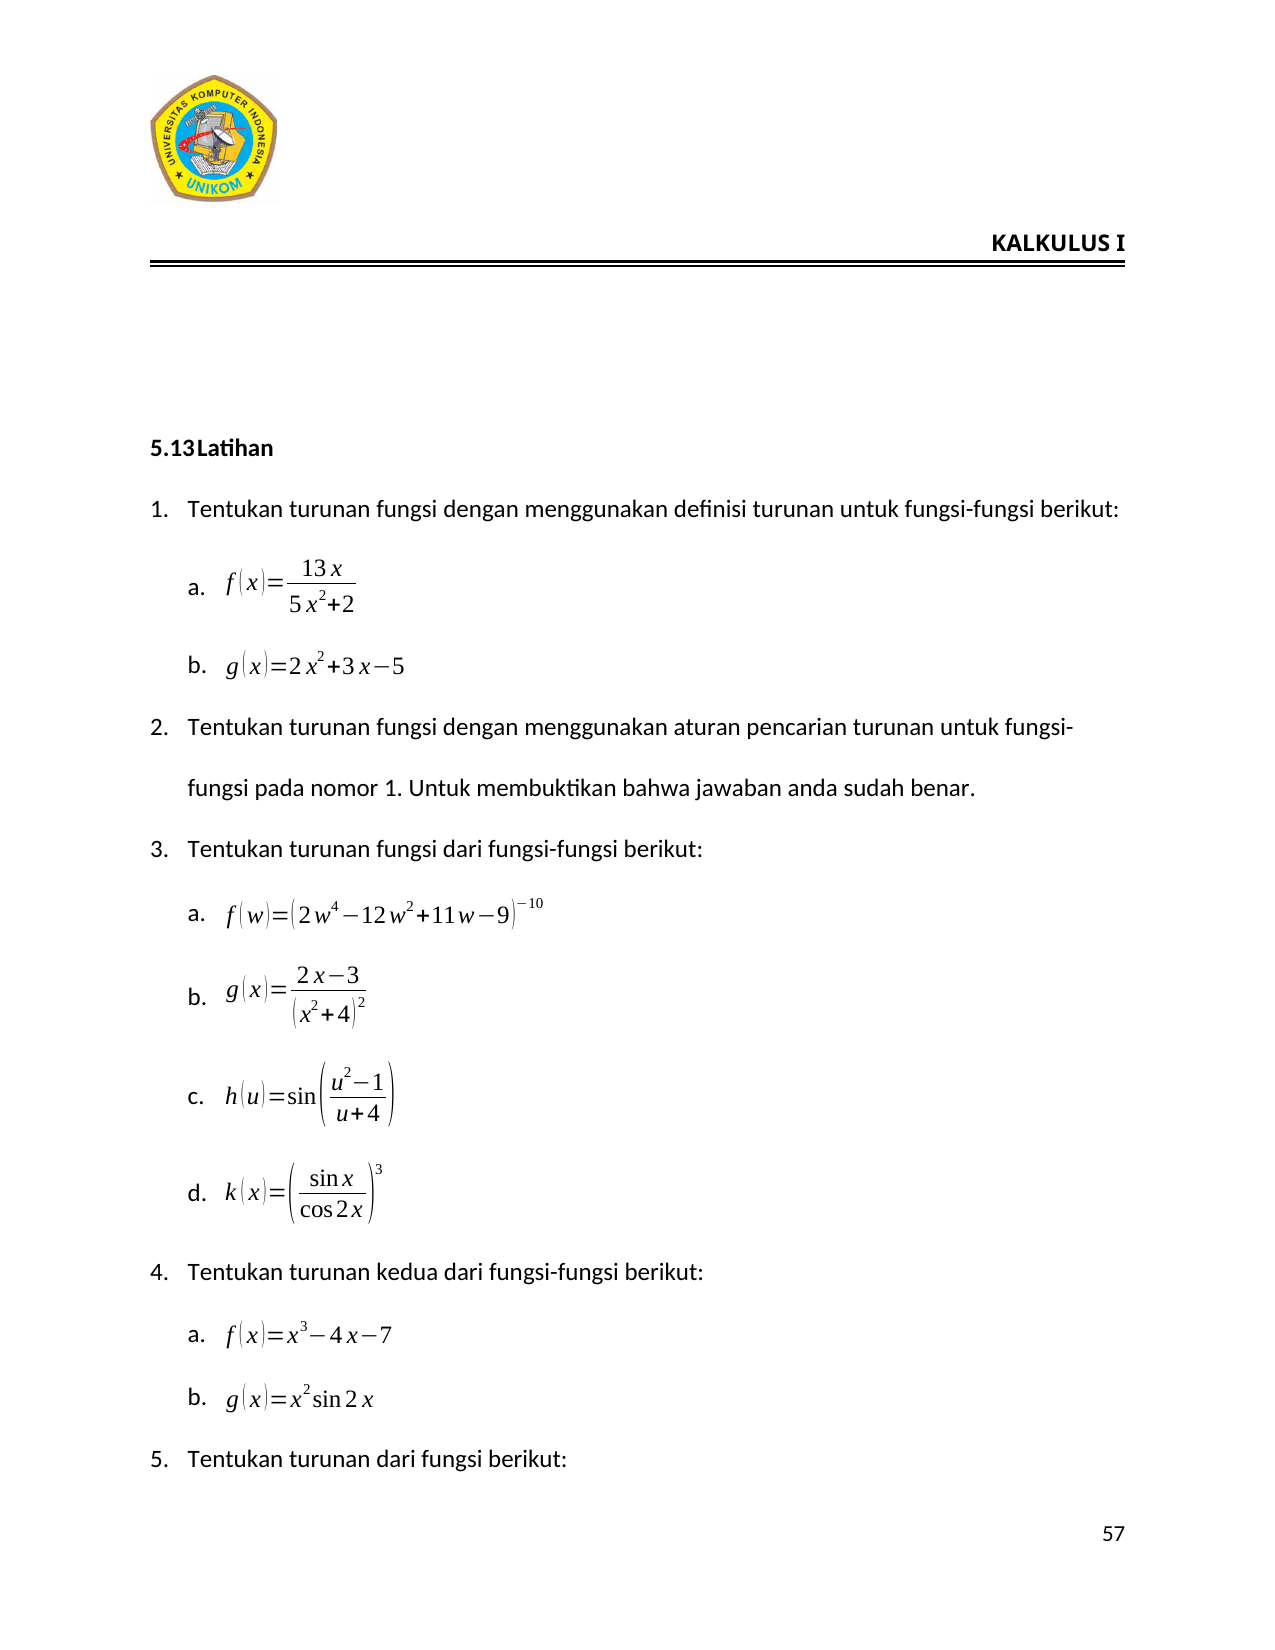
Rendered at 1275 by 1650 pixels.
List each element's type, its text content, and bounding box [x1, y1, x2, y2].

list Tentukan turunan fungsi dengan menggunakan definisi turunan untuk fungsi-fungsi berikut: [150, 494, 1125, 524]
picture [150, 75, 278, 202]
list Tentukan turunan fungsi dari fungsi-fungsi berikut: [150, 833, 1125, 863]
list Tentukan turunan kedua dari fungsi-fungsi berikut: [150, 1256, 1125, 1287]
list Latihan [150, 433, 1125, 463]
list Tentukan turunan fungsi dengan menggunakan aturan pencarian turunan untuk fungsi-fungsi pada nomor 1. Untuk membuktikan bahwa jawaban anda sudah benar. [150, 711, 1125, 802]
list Tentukan turunan dari fungsi berikut: [150, 1443, 1125, 1474]
